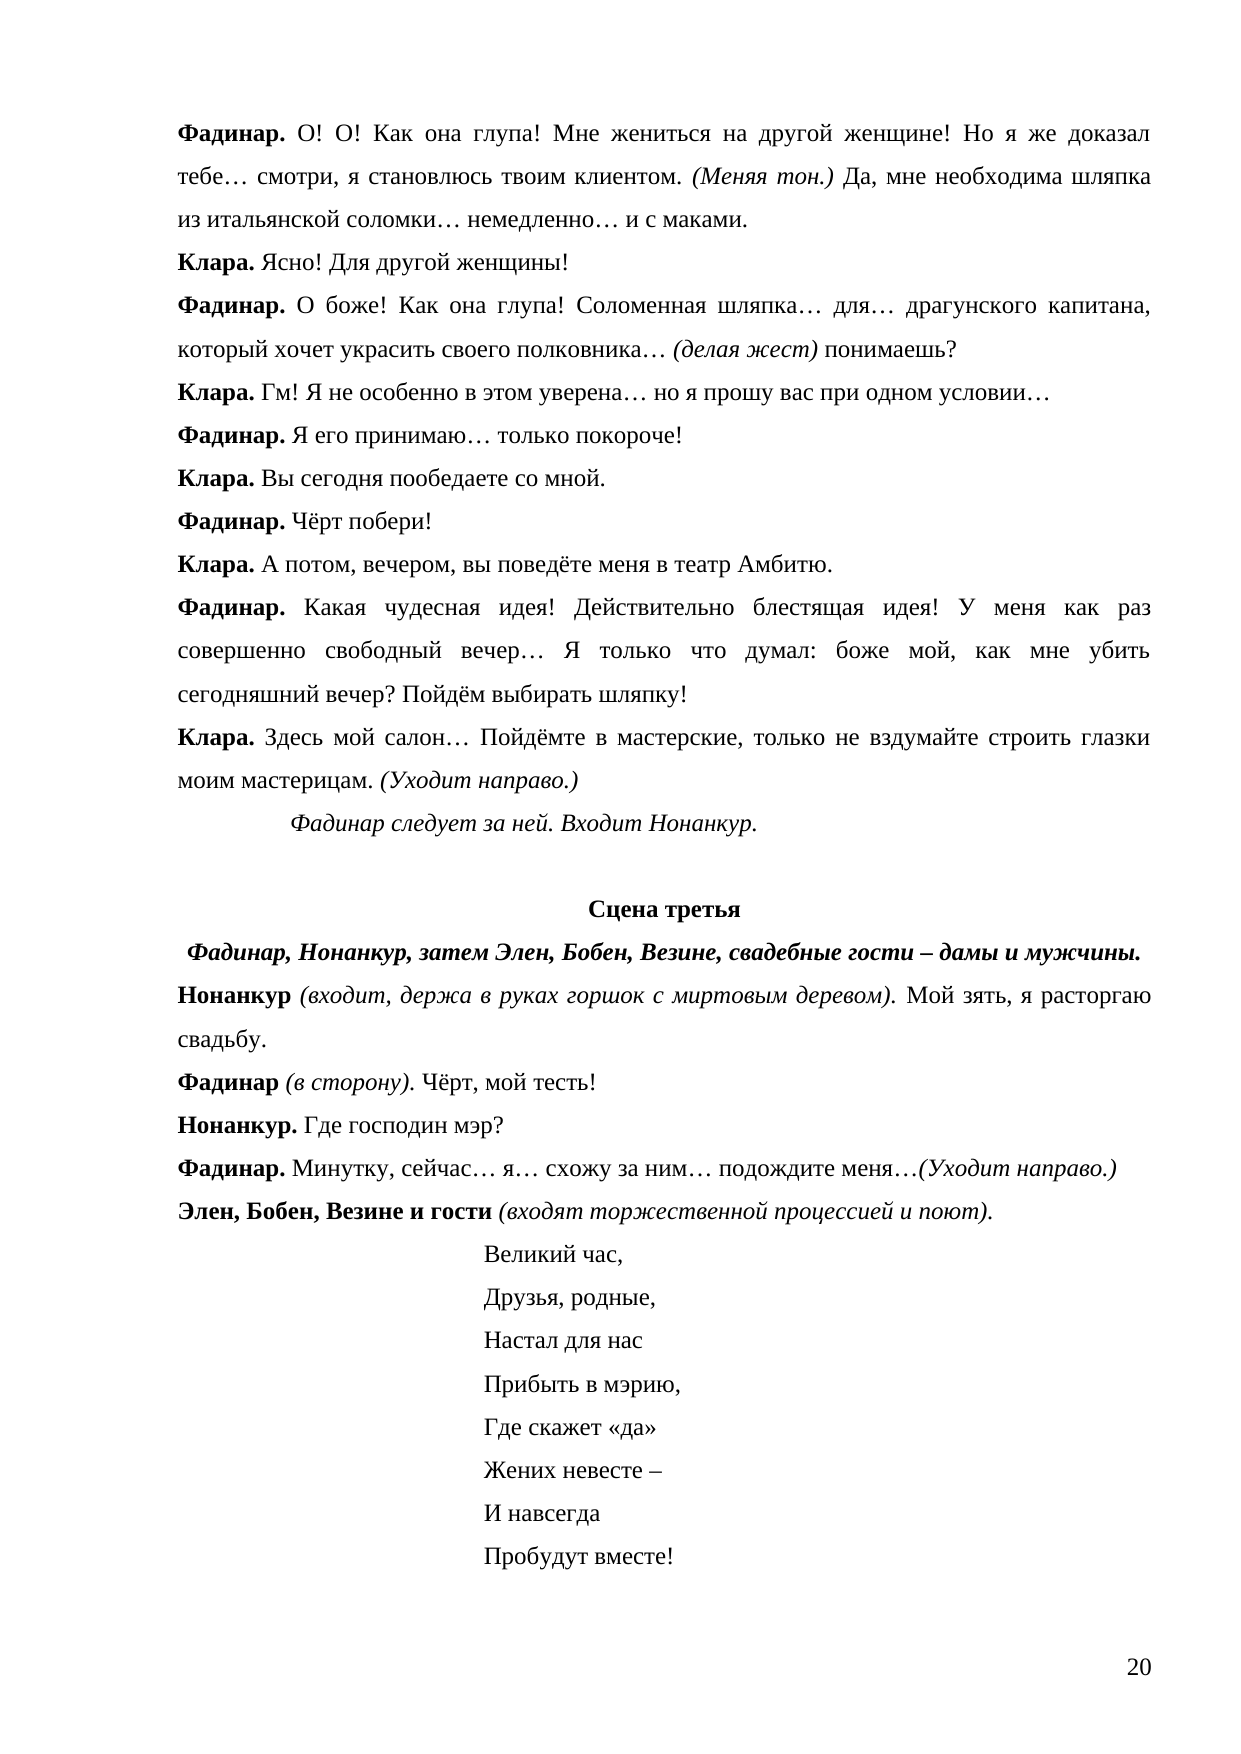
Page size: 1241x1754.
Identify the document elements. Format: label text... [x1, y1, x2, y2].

text Фадинар, Нонанкур, затем Элен, Бобен, Везине, свадебные гости – дамы и мужчины. [177, 937, 1152, 966]
text Фадинар. Минутку, сейчас… я… схожу за ним… подождите меня…(Уходит направо.) [177, 1153, 1152, 1182]
text Фадинар (в сторону). Чёрт, мой тесть! [177, 1067, 1152, 1096]
text Клара. Здесь мой салон… Пойдёмте в мастерские, только не вздумайте строить глазки моим мастерицам. (Уходит направо.) [177, 722, 1152, 794]
text Друзья, родные, [177, 1282, 1152, 1311]
text Нонанкур. Где господин мэр? [177, 1110, 1152, 1139]
text Фадинар. Какая чудесная идея! Действительно блестящая идея! У меня как раз совершенно свободный вечер… Я только что думал: боже мой, как мне убить сегодняшний вечер? Пойдём выбирать шляпку! [177, 592, 1152, 707]
text Клара. Ясно! Для другой женщины! [177, 247, 1152, 276]
text Сцена третья [177, 894, 1152, 923]
text Фадинар. Чёрт побери! [177, 506, 1152, 535]
text Великий час, [177, 1239, 1152, 1268]
text Жених невесте – [177, 1455, 1152, 1484]
text Фадинар следует за ней. Входит Нонанкур. [177, 808, 1152, 837]
text Прибыть в мэрию, [177, 1369, 1152, 1397]
text Где скажет «да» [177, 1412, 1152, 1441]
text Нонанкур (входит, держа в руках горшок с миртовым деревом). Мой зять, я расторгаю свадьбу. [177, 981, 1152, 1052]
text Фадинар. О боже! Как она глупа! Соломенная шляпка… для… драгунского капитана, который хочет украсить своего полковника… (делая жест) понимаешь? [177, 291, 1152, 362]
text И навсегда [177, 1498, 1152, 1527]
text Клара. Гм! Я не особенно в этом уверена… но я прошу вас при одном условии… [177, 377, 1152, 406]
text Клара. А потом, вечером, вы поведёте меня в театр Амбитю. [177, 549, 1152, 578]
text Фадинар. О! О! Как она глупа! Мне жениться на другой женщине! Но я же доказал тебе… смотри, я становлюсь твоим клиентом. (Меняя тон.) Да, мне необходима шляпка из итальянской соломки… немедленно… и с маками. [177, 118, 1152, 233]
text Клара. Вы сегодня пообедаете со мной. [177, 463, 1152, 492]
text Пробудут вместе! [177, 1541, 1152, 1570]
text Фадинар. Я его принимаю… только покороче! [177, 420, 1152, 449]
text Настал для нас [177, 1326, 1152, 1354]
text Элен, Бобен, Везине и гости (входят торжественной процессией и поют). [177, 1196, 1152, 1225]
